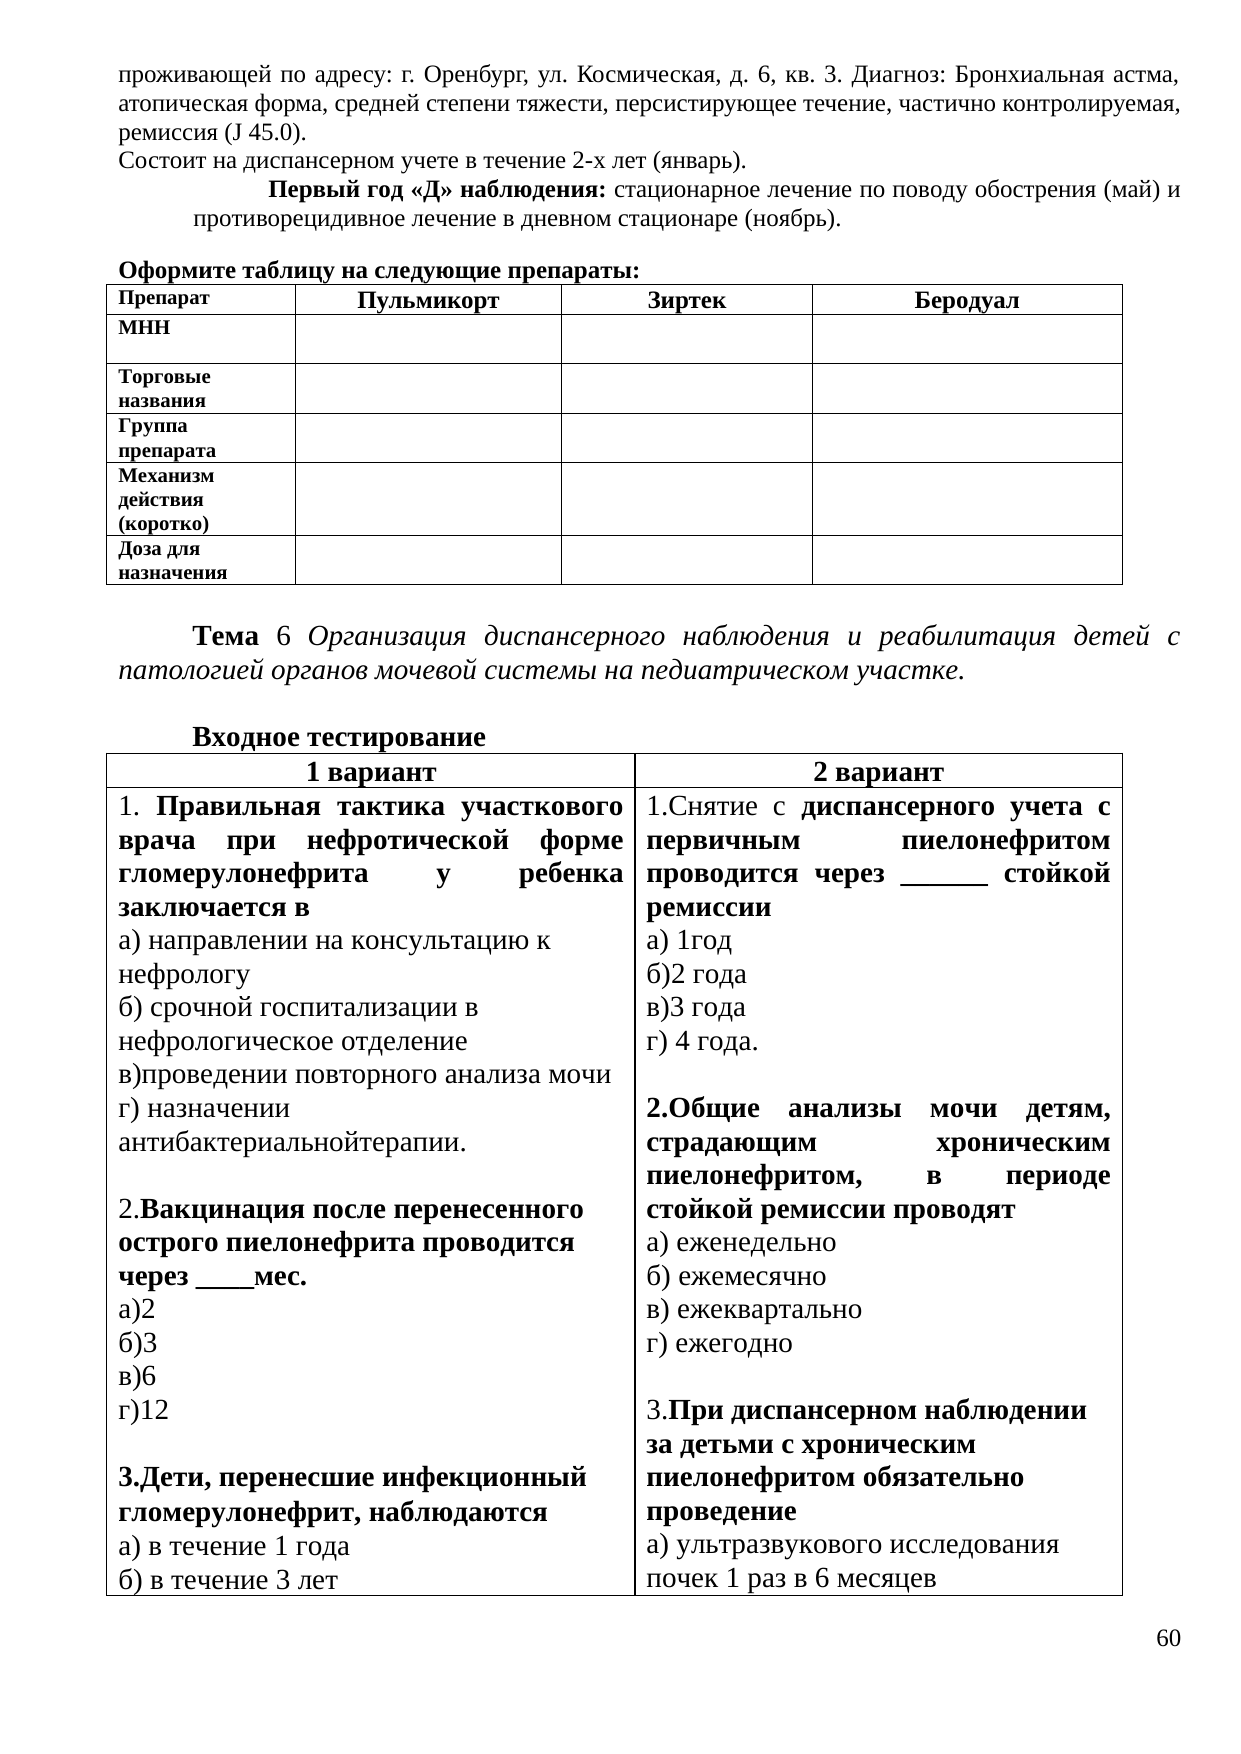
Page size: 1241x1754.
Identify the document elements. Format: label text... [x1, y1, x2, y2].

table_cell Группа препарата [107, 414, 295, 462]
table_cell Механизм действия (коротко) [107, 463, 295, 535]
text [118, 59, 1181, 145]
table_cell [296, 364, 561, 412]
table_header 2 вариант [636, 754, 1122, 787]
table_cell [813, 463, 1122, 535]
list Первый год «Д» наблюдения: стационарное лечение по поводу обострения (май) и противорецидивное лечение в дневном стационаре (ноябрь). [193, 174, 1181, 232]
table_cell [296, 315, 561, 363]
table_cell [107, 788, 634, 1595]
text Входное тестирование [118, 719, 1181, 753]
table_cell [562, 364, 812, 412]
table_cell [813, 414, 1122, 462]
table_cell [562, 315, 812, 363]
table_cell [296, 414, 561, 462]
table_cell [813, 536, 1122, 584]
table_cell Доза для назначения [107, 536, 295, 584]
table_header Берoдуал [813, 285, 1122, 314]
table_header 1 вариант [107, 754, 634, 787]
table_header Препарат [107, 285, 295, 314]
text Тема 6 Организация диспансерного наблюдения и реабилитация детей с патологией органов мочевой системы на педиатрическом участке. [118, 618, 1181, 686]
table_cell МНН [107, 315, 295, 363]
table_cell [562, 414, 812, 462]
table_cell [813, 315, 1122, 363]
text Оформите таблицу на следующие препараты: [118, 256, 1181, 284]
table_cell [296, 463, 561, 535]
text Состоит на диспансерном учете в течение 2-х лет (январь). [118, 145, 1181, 174]
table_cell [636, 788, 1122, 1595]
table_cell [813, 364, 1122, 412]
table_cell [296, 536, 561, 584]
table_header Зиртек [562, 285, 812, 314]
table_cell Торговые названия [107, 364, 295, 412]
table_cell [562, 536, 812, 584]
table_header Пульмикорт [296, 285, 561, 314]
table_cell [562, 463, 812, 535]
